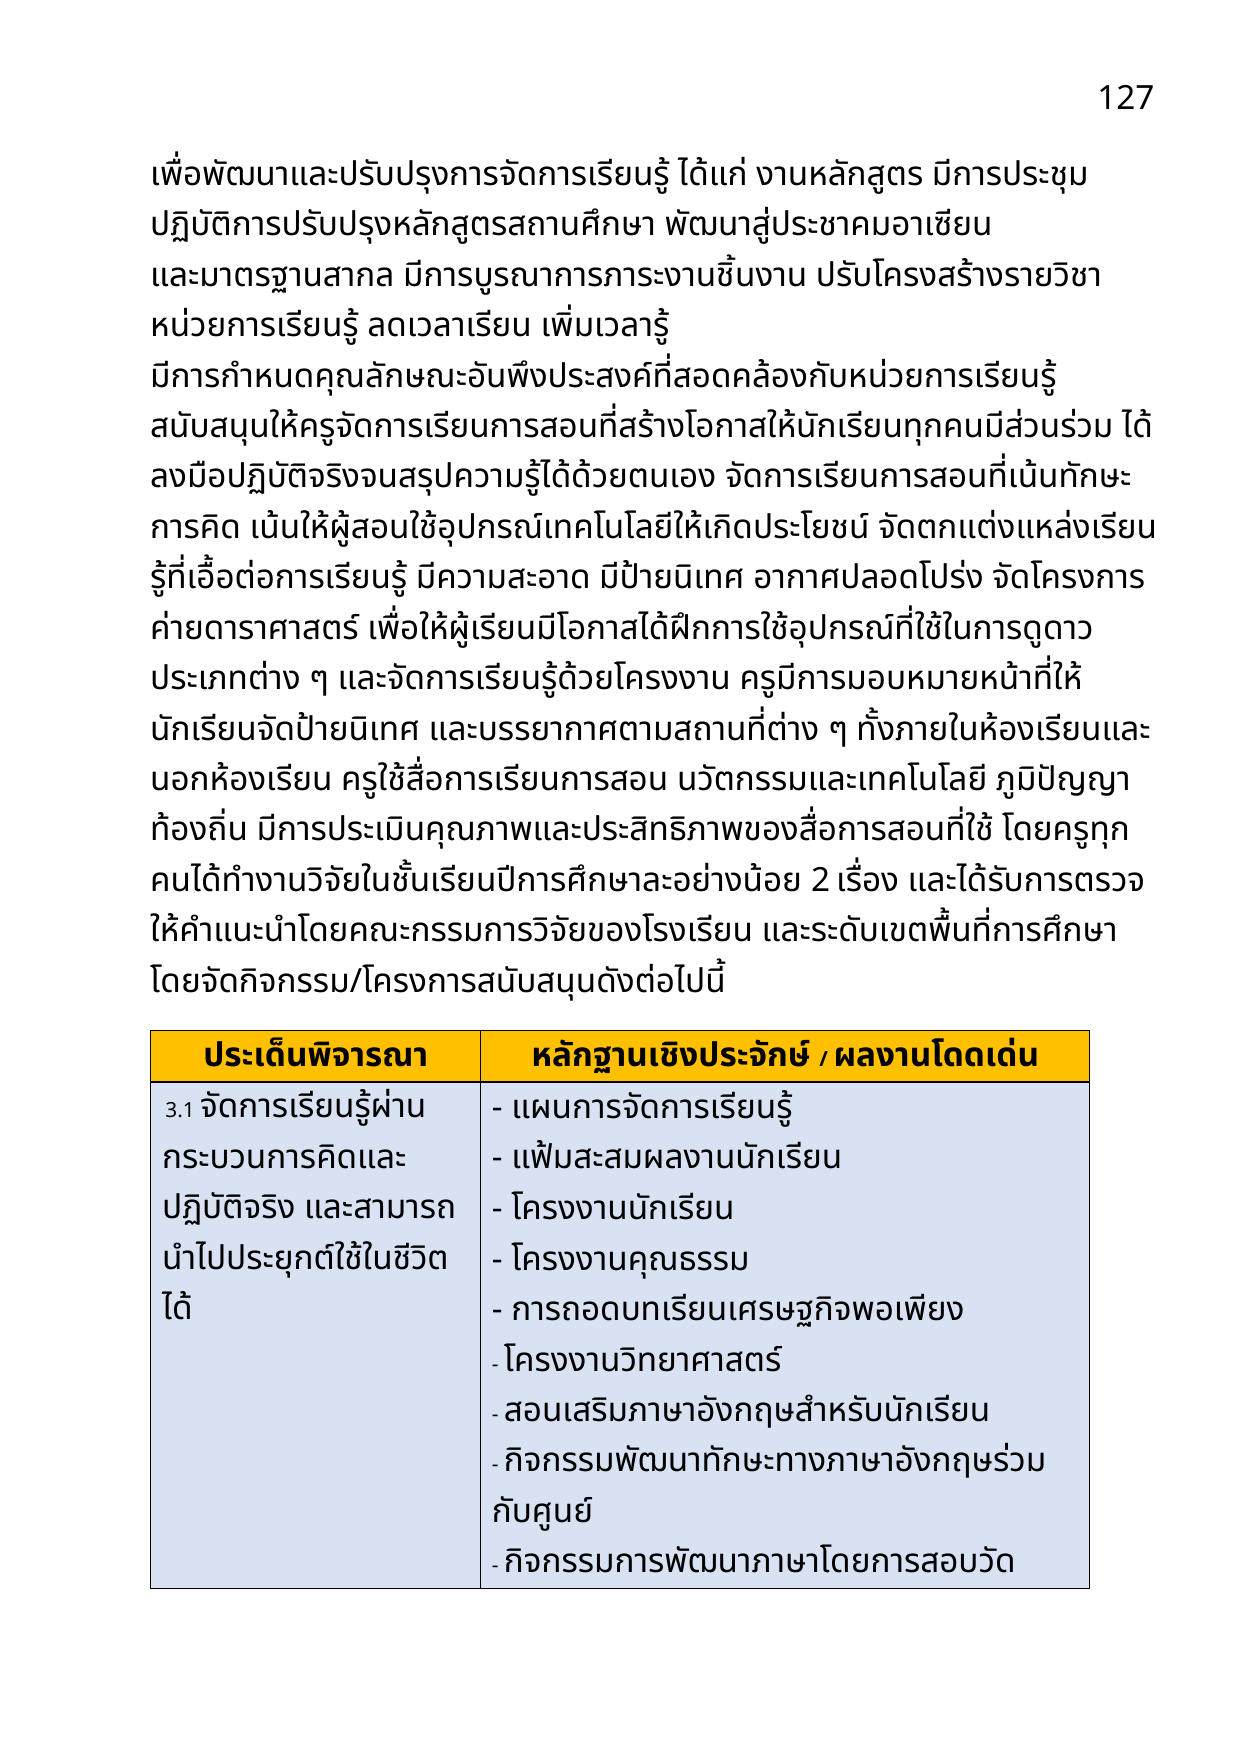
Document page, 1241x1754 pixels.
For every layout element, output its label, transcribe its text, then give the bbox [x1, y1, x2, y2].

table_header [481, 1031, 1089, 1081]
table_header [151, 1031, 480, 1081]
list มีการกำหนดคุณลักษณะอันพึงประสงค์ที่สอดคล้องกับหน่วยการเรียนรู้ สนับสนุนให้ครูจัดการเรียนการสอนที่สร้างโอกาสให้นักเรียนทุกคนมีส่วนร่วม ได้ลงมือปฏิบัติจริงจนสรุปความรู้ได้ด้วยตนเอง จัดการเรียนการสอนที่เน้นทักษะการคิด เน้นให้ผู้สอนใช้อุปกรณ์เทคโนโลยีให้เกิดประโยชน์ จัดตกแต่งแหล่งเรียนรู้ที่เอื้อต่อการเรียนรู้ มีความสะอาด มีป้ายนิเทศ อากาศปลอดโปร่ง จัดโครงการค่ายดาราศาสตร์ เพื่อให้ผู้เรียนมีโอกาสได้ฝึกการใช้อุปกรณ์ที่ใช้ในการดูดาวประเภทต่าง ๆ และจัดการเรียนรู้ด้วยโครงงาน ครูมีการมอบหมายหน้าที่ให้นักเรียนจัดป้ายนิเทศ และบรรยากาศตามสถานที่ต่าง ๆ ทั้งภายในห้องเรียนและนอกห้องเรียน ครูใช้สื่อการเรียนการสอน นวัตกรรมและเทคโนโลยี ภูมิปัญญาท้องถิ่น มีการประเมินคุณภาพและประสิทธิภาพของสื่อการสอนที่ใช้ โดยครูทุกคนได้ทำงานวิจัยในชั้นเรียนปีการศึกษาละอย่างน้อย 2 เรื่อง และได้รับการตรวจให้คำแนะนำโดยคณะกรรมการวิจัยของโรงเรียน และระดับเขตพื้นที่การศึกษา โดยจัดกิจกรรม/โครงการสนับสนุนดังต่อไปนี้ [150, 352, 1169, 1007]
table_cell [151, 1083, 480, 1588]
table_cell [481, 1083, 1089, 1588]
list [150, 150, 1169, 352]
